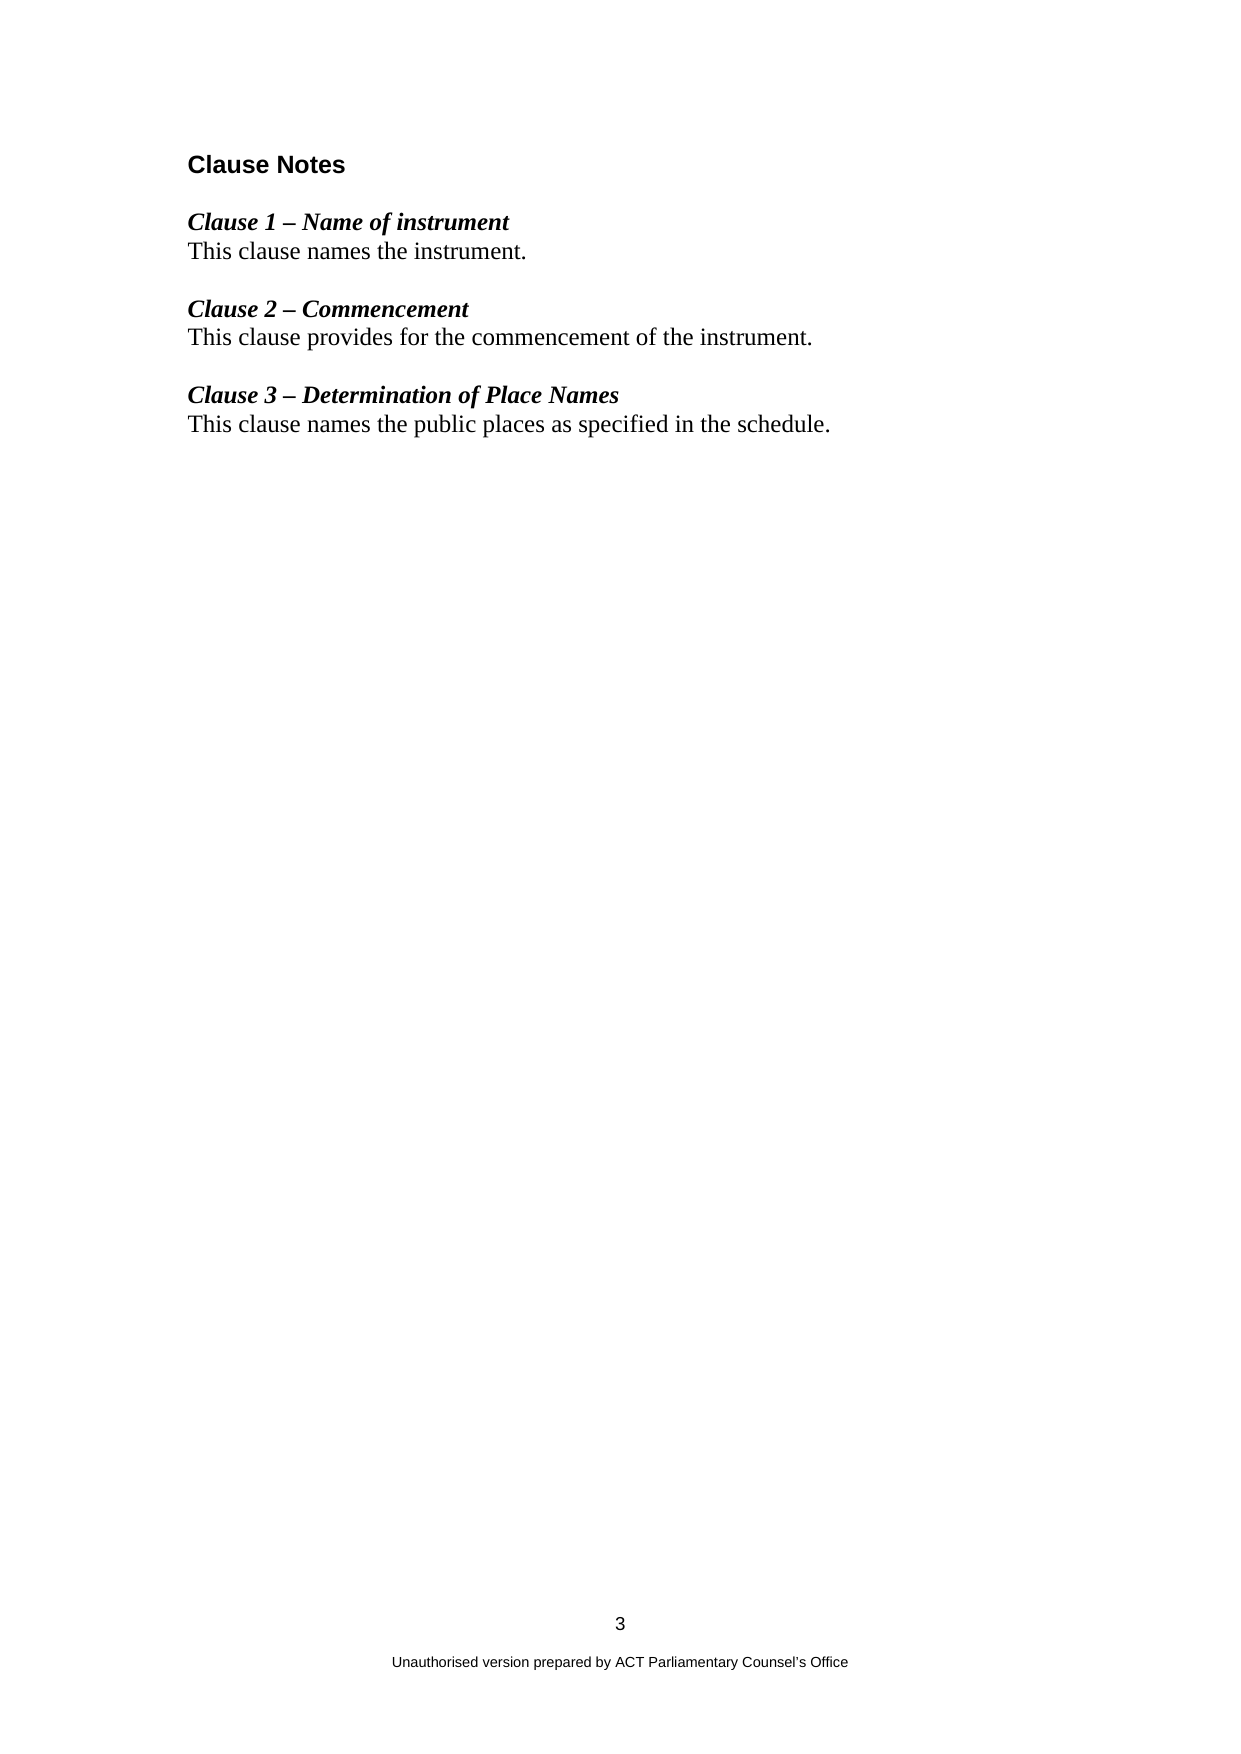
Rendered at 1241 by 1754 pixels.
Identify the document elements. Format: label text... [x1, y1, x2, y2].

text This clause names the instrument. [187, 236, 1053, 265]
text Clause 1 – Name of instrument [187, 207, 1053, 236]
text This clause provides for the commencement of the instrument. [187, 322, 1053, 351]
text This clause names the public places as specified in the schedule. [187, 409, 1053, 437]
text Clause Notes [187, 150, 1053, 179]
text Clause 3 – Determination of Place Names [187, 380, 1053, 409]
text Clause 2 – Commencement [187, 294, 1053, 322]
